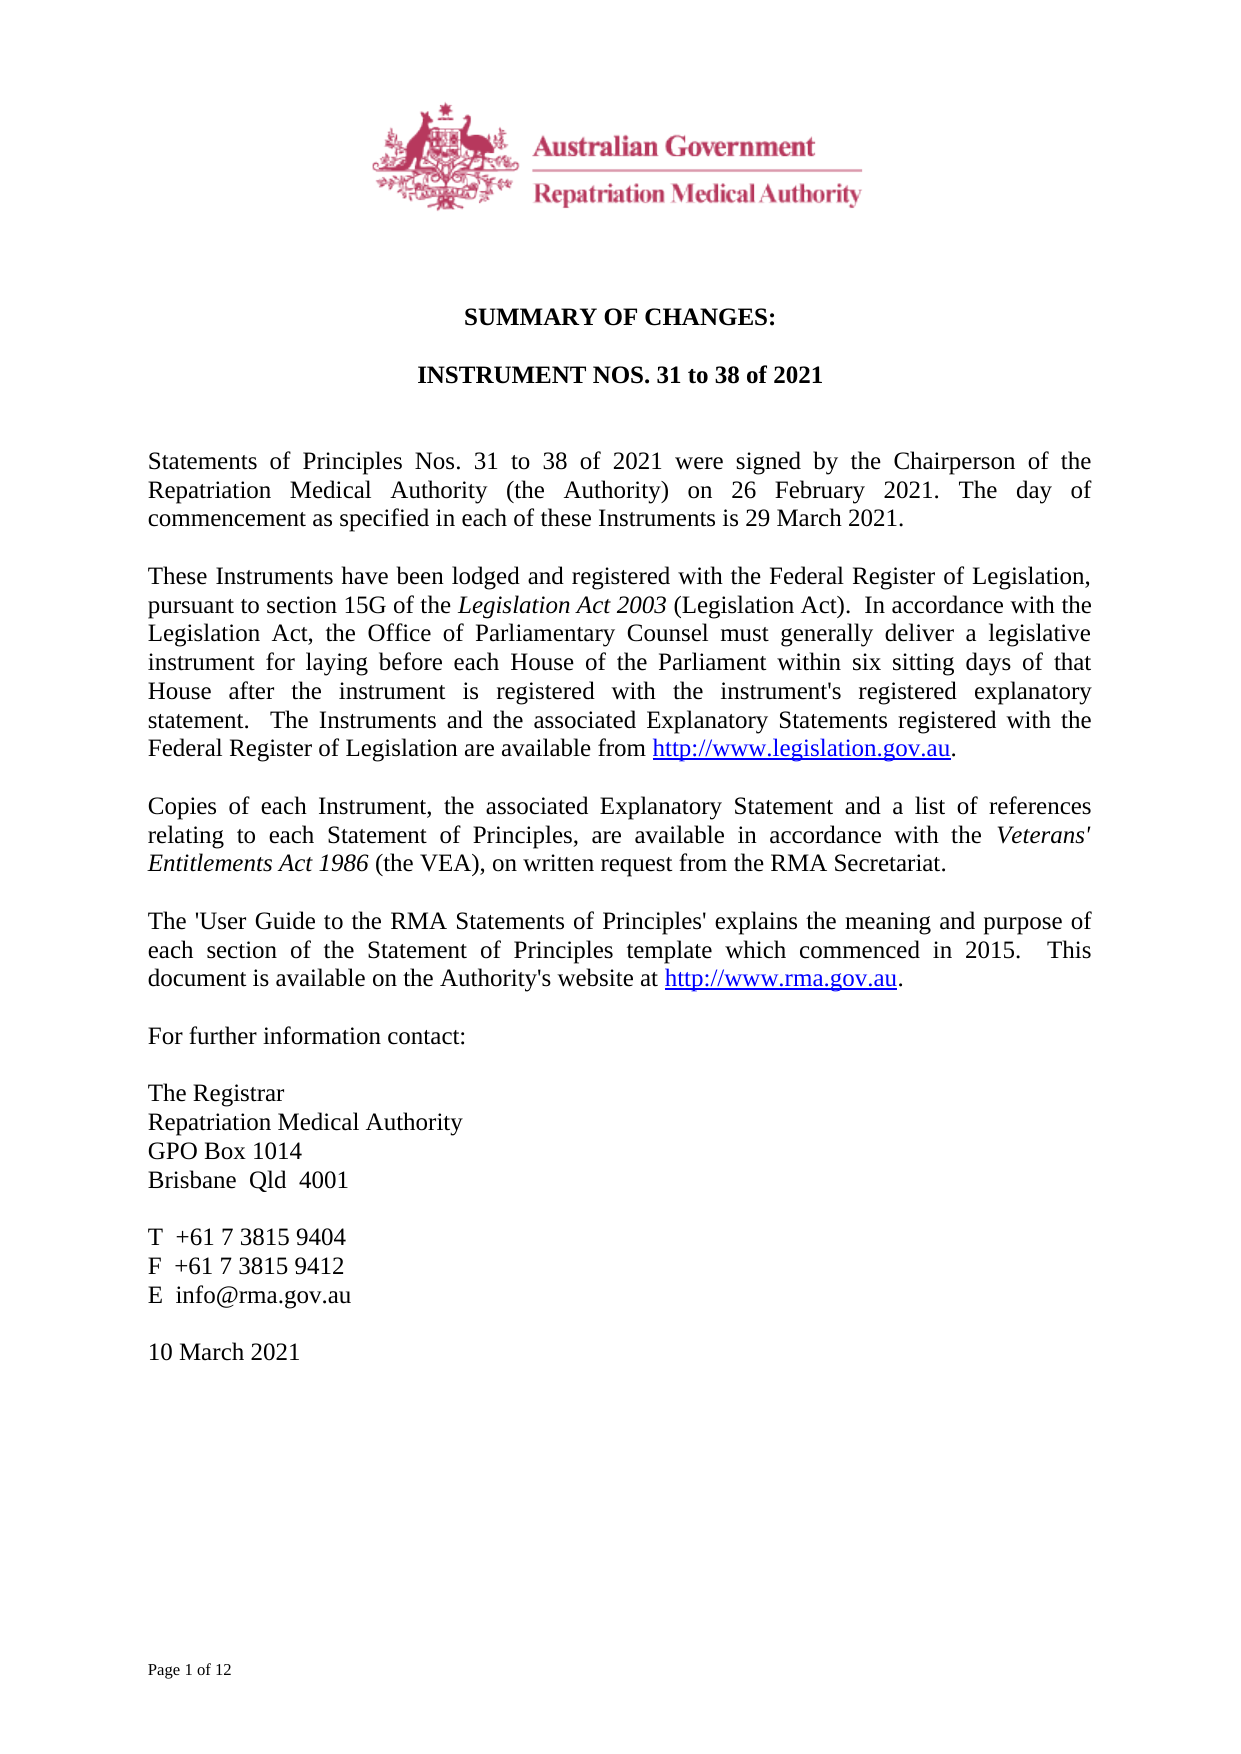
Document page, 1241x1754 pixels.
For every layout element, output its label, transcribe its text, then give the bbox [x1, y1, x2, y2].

text SUMMARY OF CHANGES: [148, 302, 1092, 331]
picture [368, 81, 872, 235]
text F +61 7 3815 9412 [148, 1251, 1092, 1280]
text The Registrar [148, 1078, 1092, 1107]
text Brisbane Qld 4001 [148, 1165, 1092, 1193]
text These Instruments have been lodged and registered with the Federal Register of Legislation, pursuant to section 15G of the Legislation Act 2003 (Legislation Act). In accordance with the Legislation Act, the Office of Parliamentary Counsel must generally deliver a legislative instrument for laying before each House of the Parliament within six sitting days of that House after the instrument is registered with the instrument's registered explanatory statement. The Instruments and the associated Explanatory Statements registered with the Federal Register of Legislation are available from http://www.legislation.gov.au. [148, 561, 1092, 762]
text E info@rma.gov.au [148, 1280, 1092, 1308]
text Repatriation Medical Authority [148, 1107, 1092, 1136]
text For further information contact: [148, 1021, 1092, 1050]
text T +61 7 3815 9404 [148, 1222, 1092, 1251]
text GPO Box 1014 [148, 1136, 1092, 1165]
text Copies of each Instrument, the associated Explanatory Statement and a list of references relating to each Statement of Principles, are available in accordance with the Veterans' Entitlements Act 1986 (the VEA), on written request from the RMA Secretariat. [148, 791, 1092, 877]
text 10 March 2021 [148, 1337, 1092, 1366]
text The 'User Guide to the RMA Statements of Principles' explains the meaning and purpose of each section of the Statement of Principles template which commenced in 2015. This document is available on the Authority's website at http://www.rma.gov.au. [148, 906, 1092, 992]
text INSTRUMENT NOS. 31 to 38 of 2021 [148, 360, 1092, 388]
text Statements of Principles Nos. 31 to 38 of 2021 were signed by the Chairperson of the Repatriation Medical Authority (the Authority) on 26 February 2021. The day of commencement as specified in each of these Instruments is 29 March 2021. [148, 446, 1092, 532]
